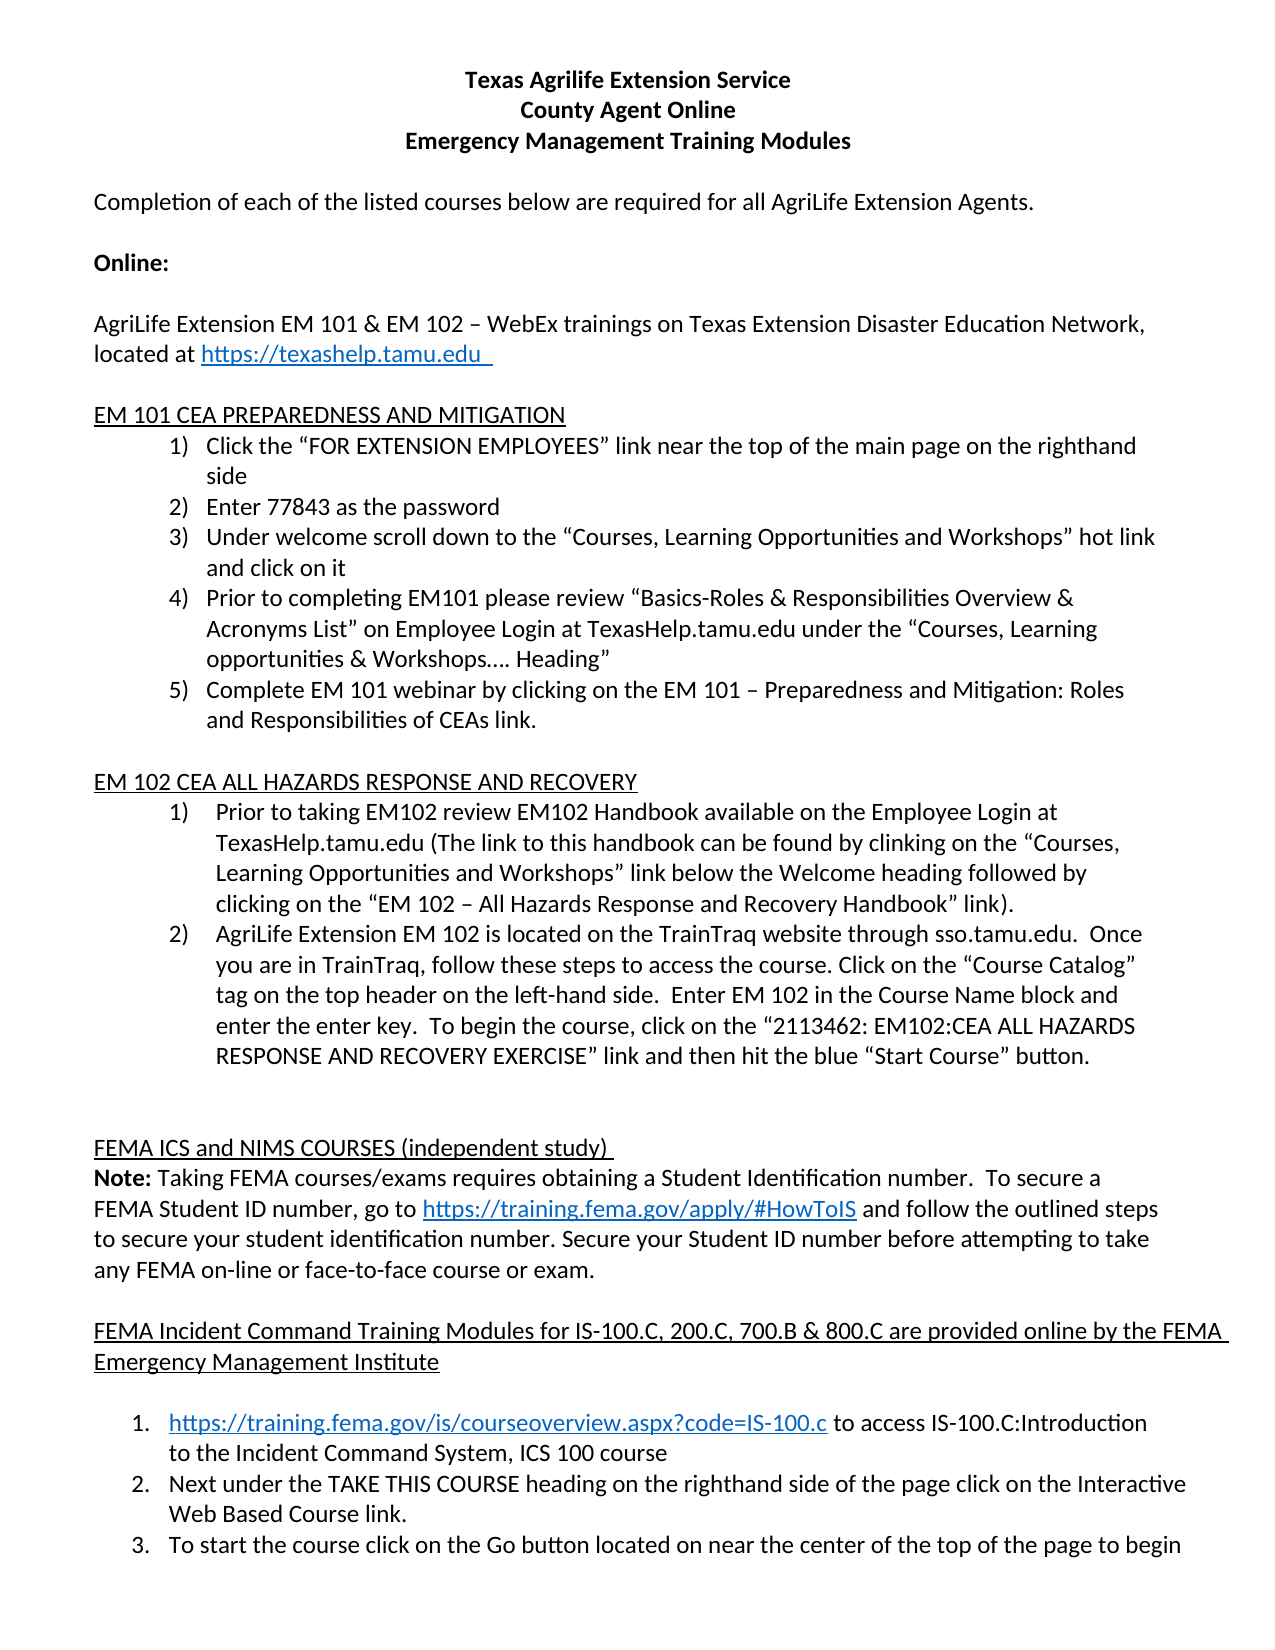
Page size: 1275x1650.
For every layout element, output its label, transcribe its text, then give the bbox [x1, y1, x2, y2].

list Under welcome scroll down to the “Courses, Learning Opportunities and Workshops” hot link and click on it [169, 522, 1162, 583]
text EM 101 CEA PREPAREDNESS AND MITIGATION [94, 399, 1162, 430]
text Note: Taking FEMA courses/exams requires obtaining a Student Identification number. To secure a FEMA Student ID number, go to https://training.fema.gov/apply/#HowToIS and follow the outlined steps to secure your student identification number. Secure your Student ID number before attempting to take any FEMA on-line or face-to-face course or exam. [94, 1162, 1162, 1284]
text FEMA ICS and NIMS COURSES (independent study) [94, 1132, 1162, 1162]
text Completion of each of the listed courses below are required for all AgriLife Extension Agents. [94, 186, 1162, 216]
list Click the “FOR EXTENSION EMPLOYEES” link near the top of the main page on the righthand side [169, 430, 1162, 491]
text AgriLife Extension EM 101 & EM 102 – WebEx trainings on Texas Extension Disaster Education Network, located at https://texashelp.tamu.edu [94, 308, 1162, 369]
list Web Based Course link. [94, 1498, 1162, 1529]
text Online: [94, 247, 1162, 277]
text EM 102 CEA ALL HAZARDS RESPONSE AND RECOVERY [94, 766, 1162, 796]
list Prior to taking EM102 review EM102 Handbook available on the Employee Login at TexasHelp.tamu.edu (The link to this handbook can be found by clinking on the “Courses, Learning Opportunities and Workshops” link below the Welcome heading followed by clicking on the “EM 102 – All Hazards Response and Recovery Handbook” link). [169, 796, 1162, 918]
list AgriLife Extension EM 102 is located on the TrainTraq website through sso.tamu.edu. Once you are in TrainTraq, follow these steps to access the course. Click on the “Course Catalog” tag on the top header on the left-hand side. Enter EM 102 in the Course Name block and enter the enter key. To begin the course, click on the “2113462: EM102:CEA ALL HAZARDS RESPONSE AND RECOVERY EXERCISE” link and then hit the blue “Start Course” button. [169, 918, 1162, 1071]
text County Agent Online [94, 94, 1162, 125]
list https://training.fema.gov/is/courseoverview.aspx?code=IS-100.c to access IS-100.C:Introduction to the Incident Command System, ICS 100 course [131, 1407, 1162, 1468]
list Next under the TAKE THIS COURSE heading on the righthand side of the page click on the Interactive [131, 1468, 1237, 1498]
list Enter 77843 as the password [169, 491, 1162, 522]
text Texas Agrilife Extension Service [94, 64, 1162, 94]
list Complete EM 101 webinar by clicking on the EM 101 – Preparedness and Mitigation: Roles and Responsibilities of CEAs link. [169, 674, 1162, 735]
list To start the course click on the Go button located on near the center of the top of the page to begin [131, 1529, 1237, 1559]
text Emergency Management Training Modules [94, 125, 1162, 155]
text FEMA Incident Command Training Modules for IS-100.C, 200.C, 700.B & 800.C are provided online by the FEMA Emergency Management Institute [94, 1315, 1237, 1376]
list Prior to completing EM101 please review “Basics-Roles & Responsibilities Overview & Acronyms List” on Employee Login at TexasHelp.tamu.edu under the “Courses, Learning opportunities & Workshops…. Heading” [169, 583, 1162, 674]
